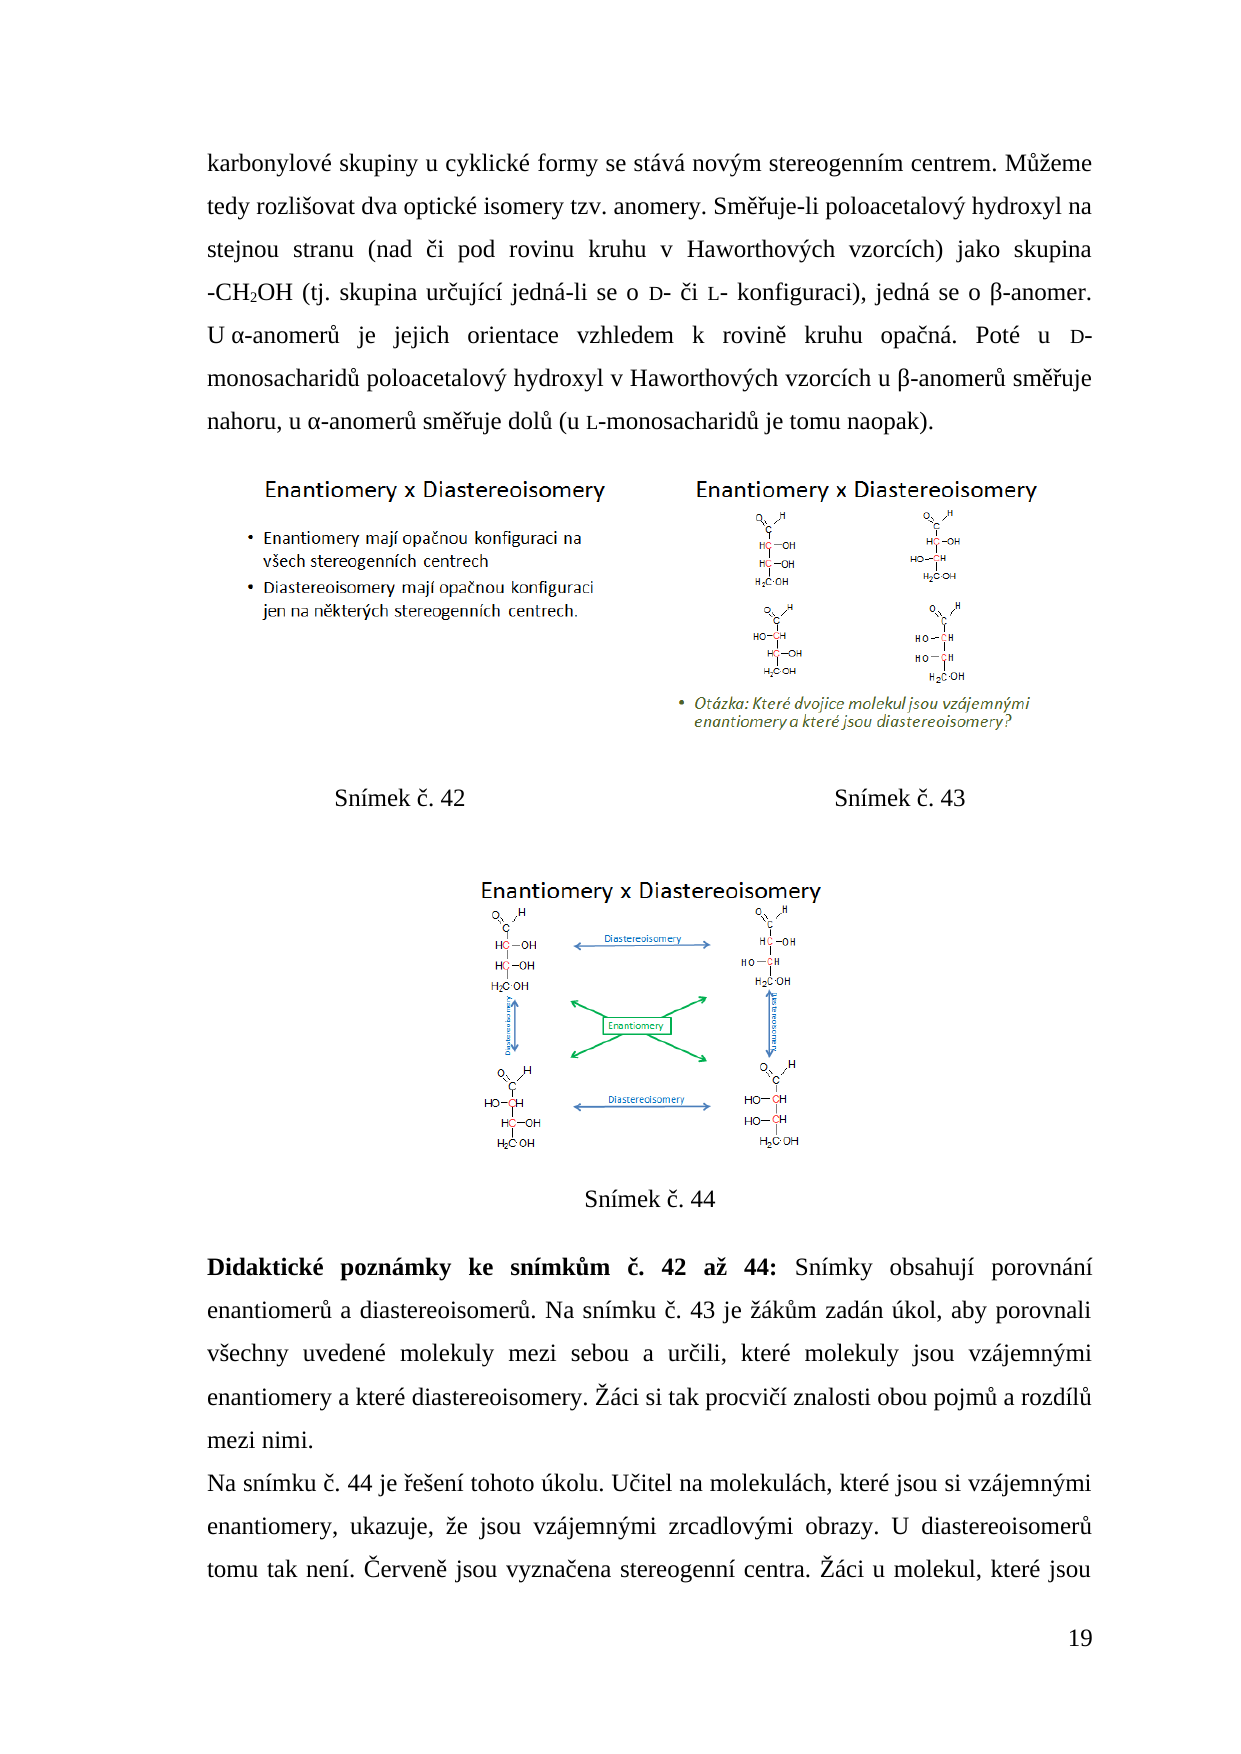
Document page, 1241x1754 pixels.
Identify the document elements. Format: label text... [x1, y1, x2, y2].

picture [652, 449, 1078, 769]
text Snímek č. 44 [207, 1184, 1092, 1213]
picture [437, 851, 863, 1170]
text Didaktické poznámky ke snímkům č. 42 až 44: Snímky obsahují porovnání enantiomerů a diastereoisomerů. Na snímku č. 43 je žákům zadán úkol, aby porovnali všechny uvedené molekuly mezi sebou a určili, které molekuly jsou vzájemnými enantiomery a které diastereoisomery. Žáci si tak procvičí znalosti obou pojmů a rozdílů mezi nimi. [207, 1252, 1092, 1453]
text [207, 1468, 1092, 1583]
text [207, 148, 1092, 435]
text Snímek č. 42 Snímek č. 43 [207, 783, 1092, 812]
picture [221, 449, 647, 769]
